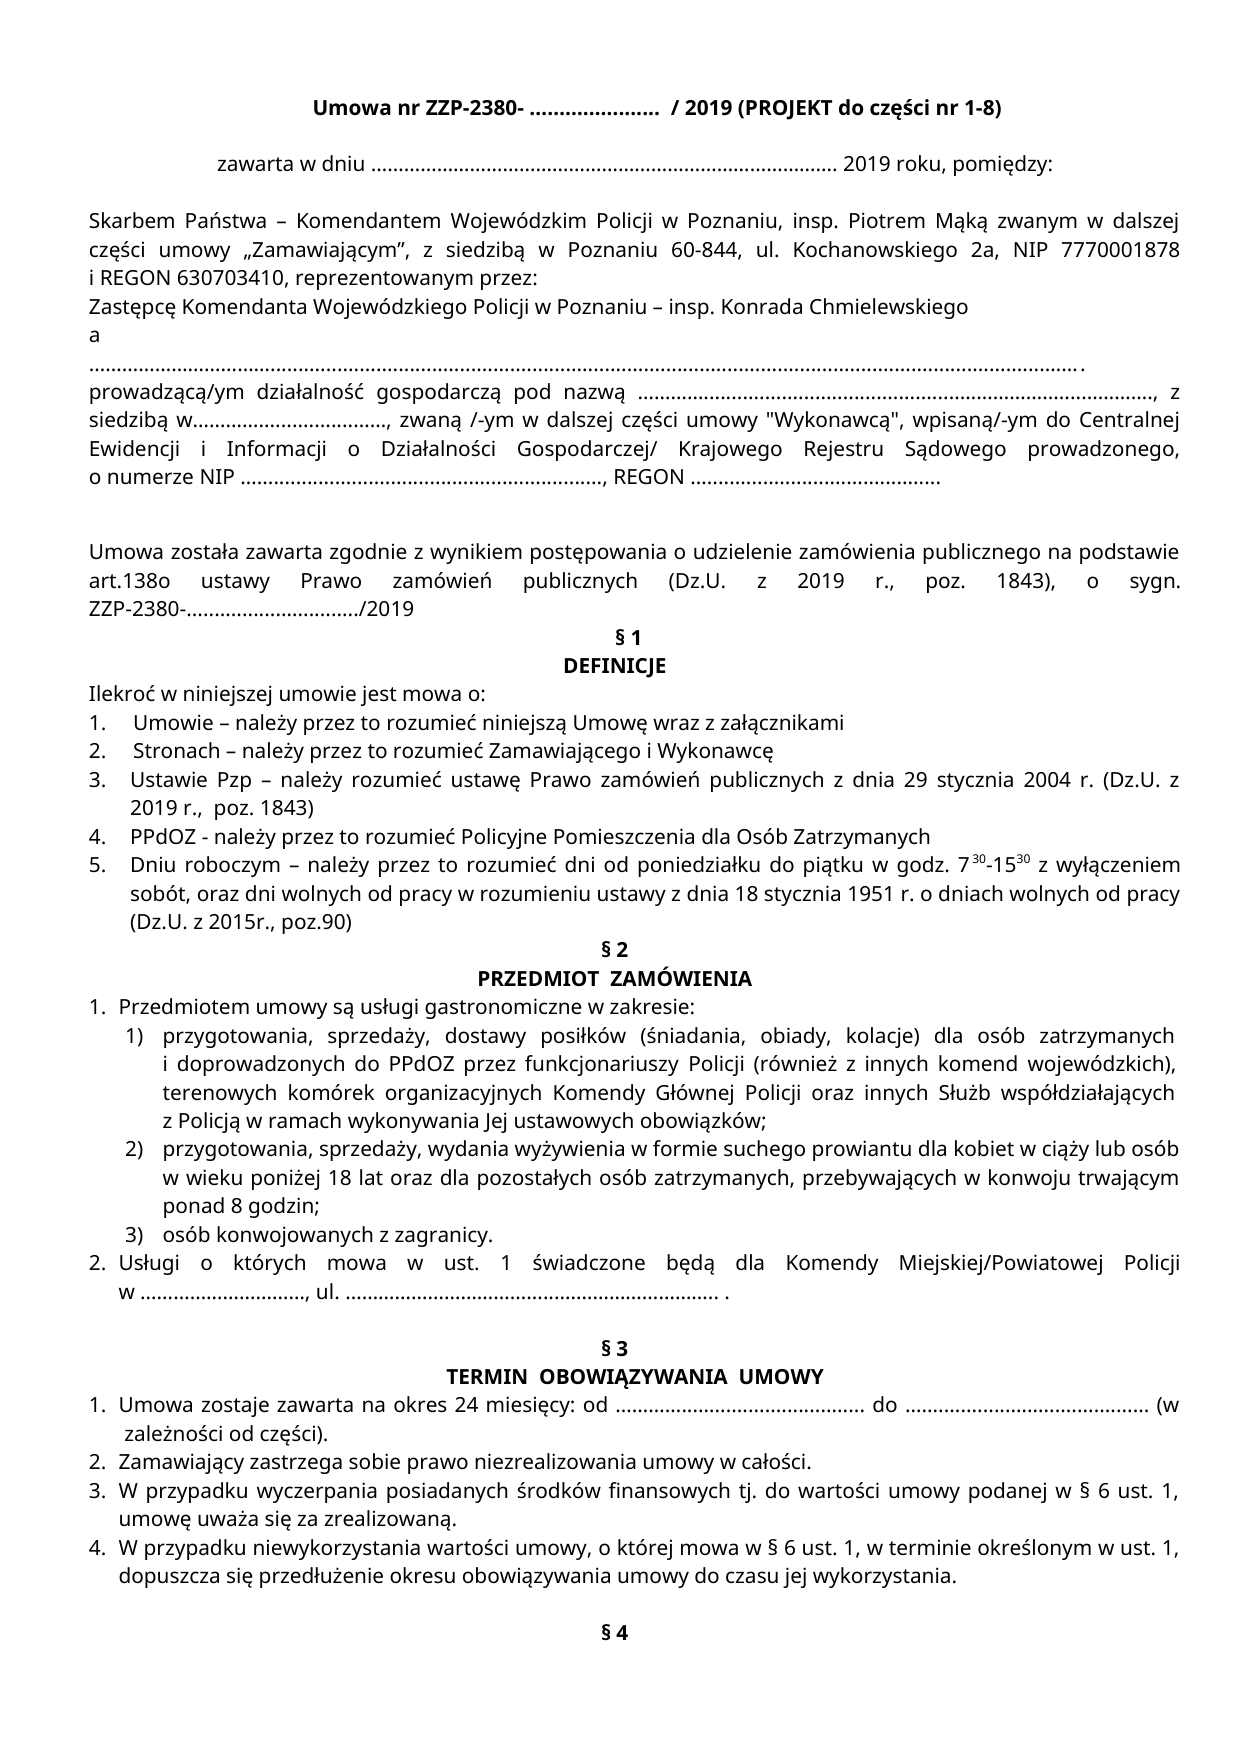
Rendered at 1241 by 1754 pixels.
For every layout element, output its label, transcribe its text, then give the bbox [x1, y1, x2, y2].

list osób konwojowanych z zagranicy. [125, 1220, 1181, 1248]
list przygotowania, sprzedaży, dostawy posiłków (śniadania, obiady, kolacje) dla osób zatrzymanych i doprowadzonych do PPdOZ przez funkcjonariuszy Policji (również z innych komend wojewódzkich), terenowych komórek organizacyjnych Komendy Głównej Policji oraz innych Służb współdziałających z Policją w ramach wykonywania Jej ustawowych obowiązków; [125, 1021, 1177, 1134]
text § 1 [133, 623, 1141, 651]
text TERMIN OBOWIĄZYWANIA UMOWY [89, 1362, 1181, 1391]
text 2. Stronach – należy przez to rozumieć Zamawiającego i Wykonawcę [89, 736, 1141, 765]
text DEFINICJE [89, 651, 1141, 679]
text 4. PPdOZ - należy przez to rozumieć Policyjne Pomieszczenia dla Osób Zatrzymanych [89, 822, 1181, 850]
text § 3 [89, 1334, 1141, 1362]
text 5. Dniu roboczym – należy przez to rozumieć dni od poniedziałku do piątku w godz. 730-1530 z wyłączeniem sobót, oraz dni wolnych od pracy w rozumieniu ustawy z dnia 18 stycznia 1951 r. o dniach wolnych od pracy (Dz.U. z 2015r., poz.90) [89, 850, 1181, 936]
text 4. W przypadku niewykorzystania wartości umowy, o której mowa w § 6 ust. 1, w terminie określonym w ust. 1, dopuszcza się przedłużenie okresu obowiązywania umowy do czasu jej wykorzystania. [89, 1533, 1181, 1589]
text zawarta w dniu …………………………………………………………………………. 2019 roku, pomiędzy: [89, 149, 1181, 178]
text Ilekroć w niniejszej umowie jest mowa o: [89, 679, 1141, 708]
text 3. W przypadku wyczerpania posiadanych środków finansowych tj. do wartości umowy podanej w § 6 ust. 1, umowę uważa się za zrealizowaną. [89, 1476, 1181, 1533]
text 1. Przedmiotem umowy są usługi gastronomiczne w zakresie: [89, 992, 1122, 1021]
list przygotowania, sprzedaży, wydania wyżywienia w formie suchego prowiantu dla kobiet w ciąży lub osób w wieku poniżej 18 lat oraz dla pozostałych osób zatrzymanych, przebywających w konwoju trwającym ponad 8 godzin; [125, 1134, 1181, 1220]
text 2. Zamawiający zastrzega sobie prawo niezrealizowania umowy w całości. [89, 1447, 1181, 1476]
text Umowa nr ZZP-2380- ……………....... / 2019 (PROJEKT do części nr 1-8) [133, 93, 1181, 121]
text § 4 [89, 1618, 1141, 1646]
text § 2 [89, 936, 1141, 964]
text Umowa została zawarta zgodnie z wynikiem postępowania o udzielenie zamówienia publicznego na podstawie art.138o ustawy Prawo zamówień publicznych (Dz.U. z 2019 r., poz. 1843), o sygn. ZZP-2380-.................….........../2019 [47, 537, 1181, 623]
text 1. Umowa zostaje zawarta na okres 24 miesięcy: od …………...…........................... do …................……................... (w zależności od części). [89, 1391, 1181, 1447]
text Zastępcę Komendanta Wojewódzkiego Policji w Poznaniu – insp. Konrada Chmielewskiego [89, 292, 1181, 320]
text 3. Ustawie Pzp – należy rozumieć ustawę Prawo zamówień publicznych z dnia 29 stycznia 2004 r. (Dz.U. z 2019 r., poz. 1843) [89, 765, 1181, 822]
text 1. Umowie – należy przez to rozumieć niniejszą Umowę wraz z załącznikami [89, 708, 1141, 736]
text PRZEDMIOT ZAMÓWIENIA [89, 964, 1141, 992]
list 2. Usługi o których mowa w ust. 1 świadczone będą dla Komendy Miejskiej/Powiatowej Policji w …………………………, ul. ………………………………...……………………….. . [89, 1248, 1181, 1305]
text Skarbem Państwa – Komendantem Wojewódzkim Policji w Poznaniu, insp. Piotrem Mąką zwanym w dalszej części umowy „Zamawiającym”, z siedzibą w Poznaniu 60-844, ul. Kochanowskiego 2a, NIP 7770001878 i REGON 630703410, reprezentowanym przez: [89, 206, 1181, 292]
text a [89, 320, 1181, 349]
text ……………………………...........................................................................................................................................……. prowadzącą/ym działalność gospodarczą pod nazwą …………..............................................……………..........………., z siedzibą w………….................……, zwaną /-ym w dalszej części umowy "Wykonawcą", wpisaną/-ym do Centralnej Ewidencji i Informacji o Działalności Gospodarczej/ Krajowego Rejestru Sądowego prowadzonego, o numerze NIP ….............................................................., REGON ….......................................... [89, 349, 1181, 491]
